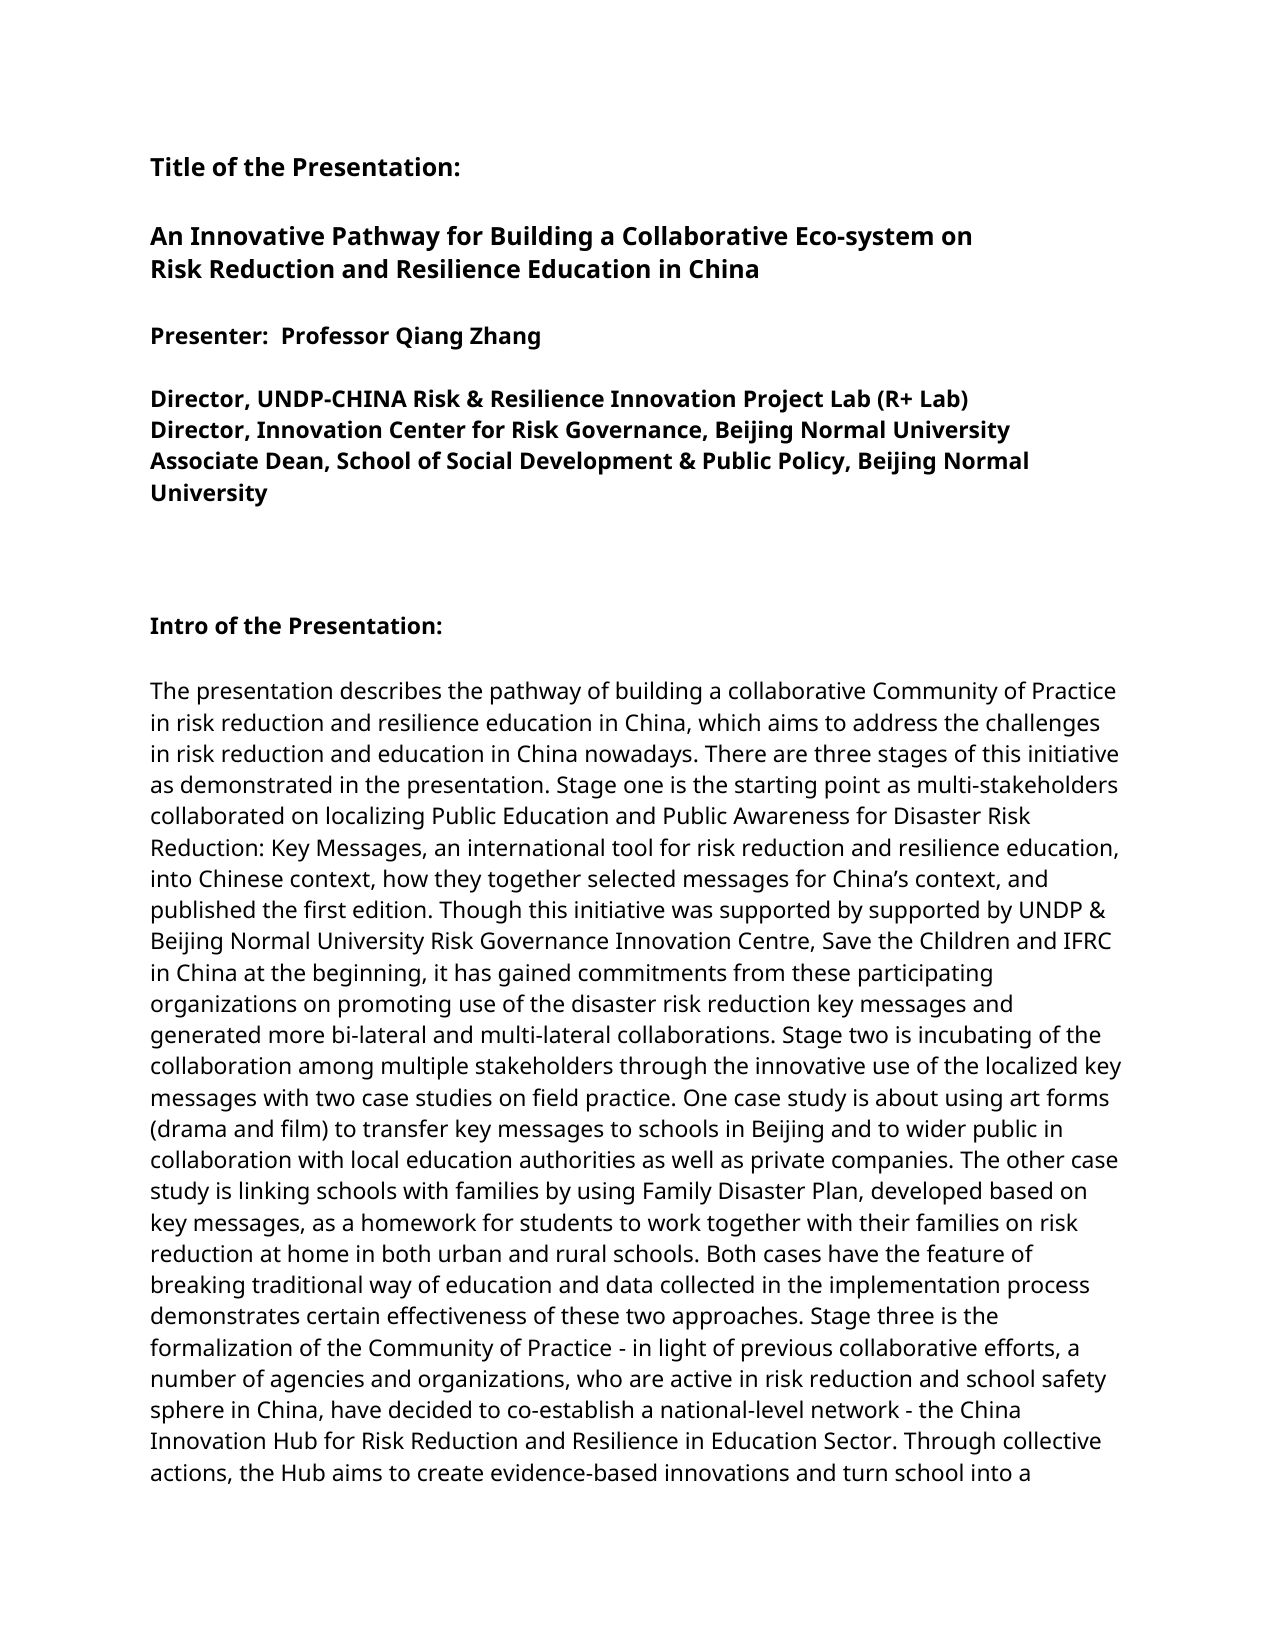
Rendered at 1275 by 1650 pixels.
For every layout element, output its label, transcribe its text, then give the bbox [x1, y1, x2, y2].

text Presenter: Professor Qiang Zhang [150, 320, 1125, 352]
text Title of the Presentation: [150, 150, 1125, 184]
text Risk Reduction and Resilience Education in China [150, 252, 1125, 286]
text Intro of the Presentation: [150, 610, 1125, 641]
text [150, 641, 1125, 1488]
text Director, UNDP-CHINA Risk & Resilience Innovation Project Lab (R+ Lab) Director, Innovation Center for Risk Governance, Beijing Normal University Associate Dean, School of Social Development & Public Policy, Beijing Normal University [150, 383, 1125, 508]
text An Innovative Pathway for Building a Collaborative Eco-system on [150, 218, 1125, 252]
